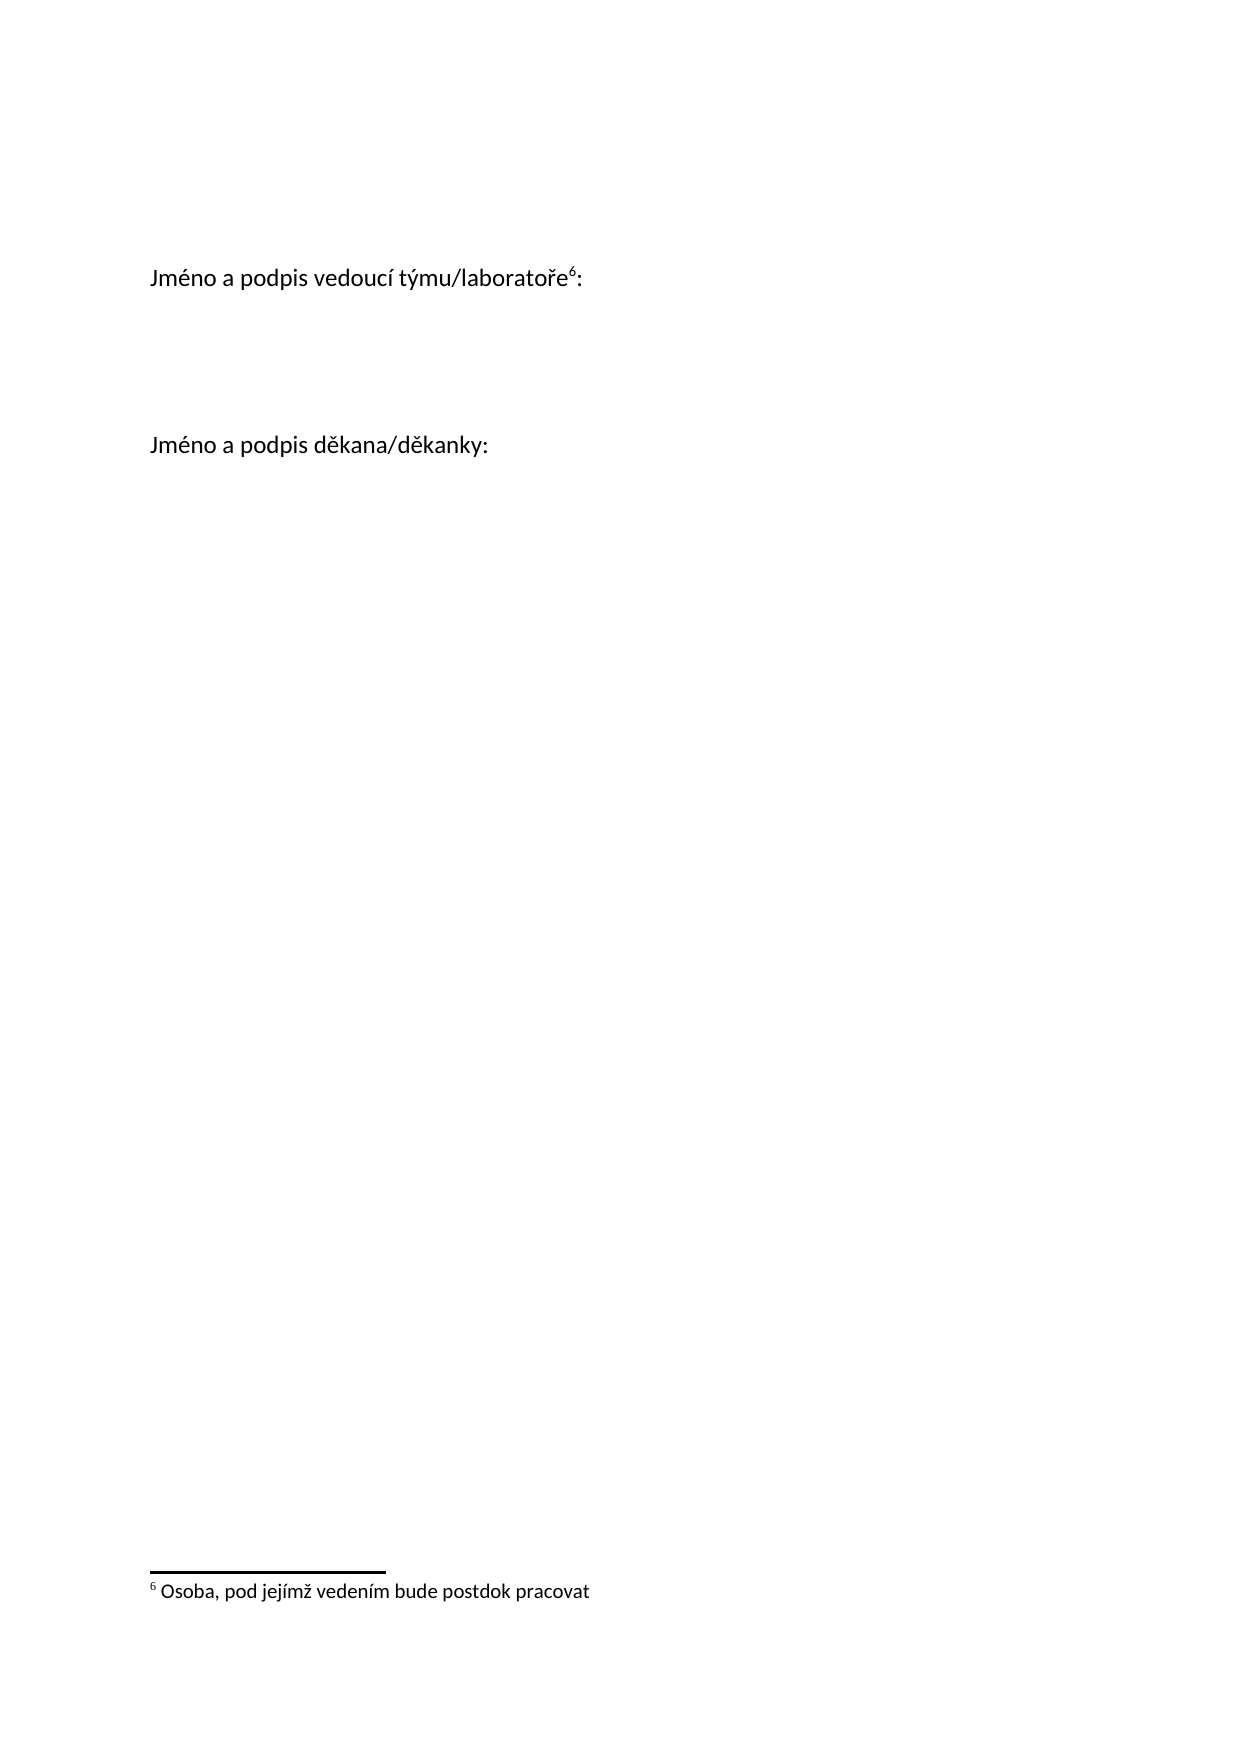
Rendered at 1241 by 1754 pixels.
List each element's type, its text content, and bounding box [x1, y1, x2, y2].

text Jméno a podpis děkana/děkanky: [150, 429, 1090, 460]
text Jméno a podpis vedoucí týmu/laboratoře: [150, 262, 1090, 292]
